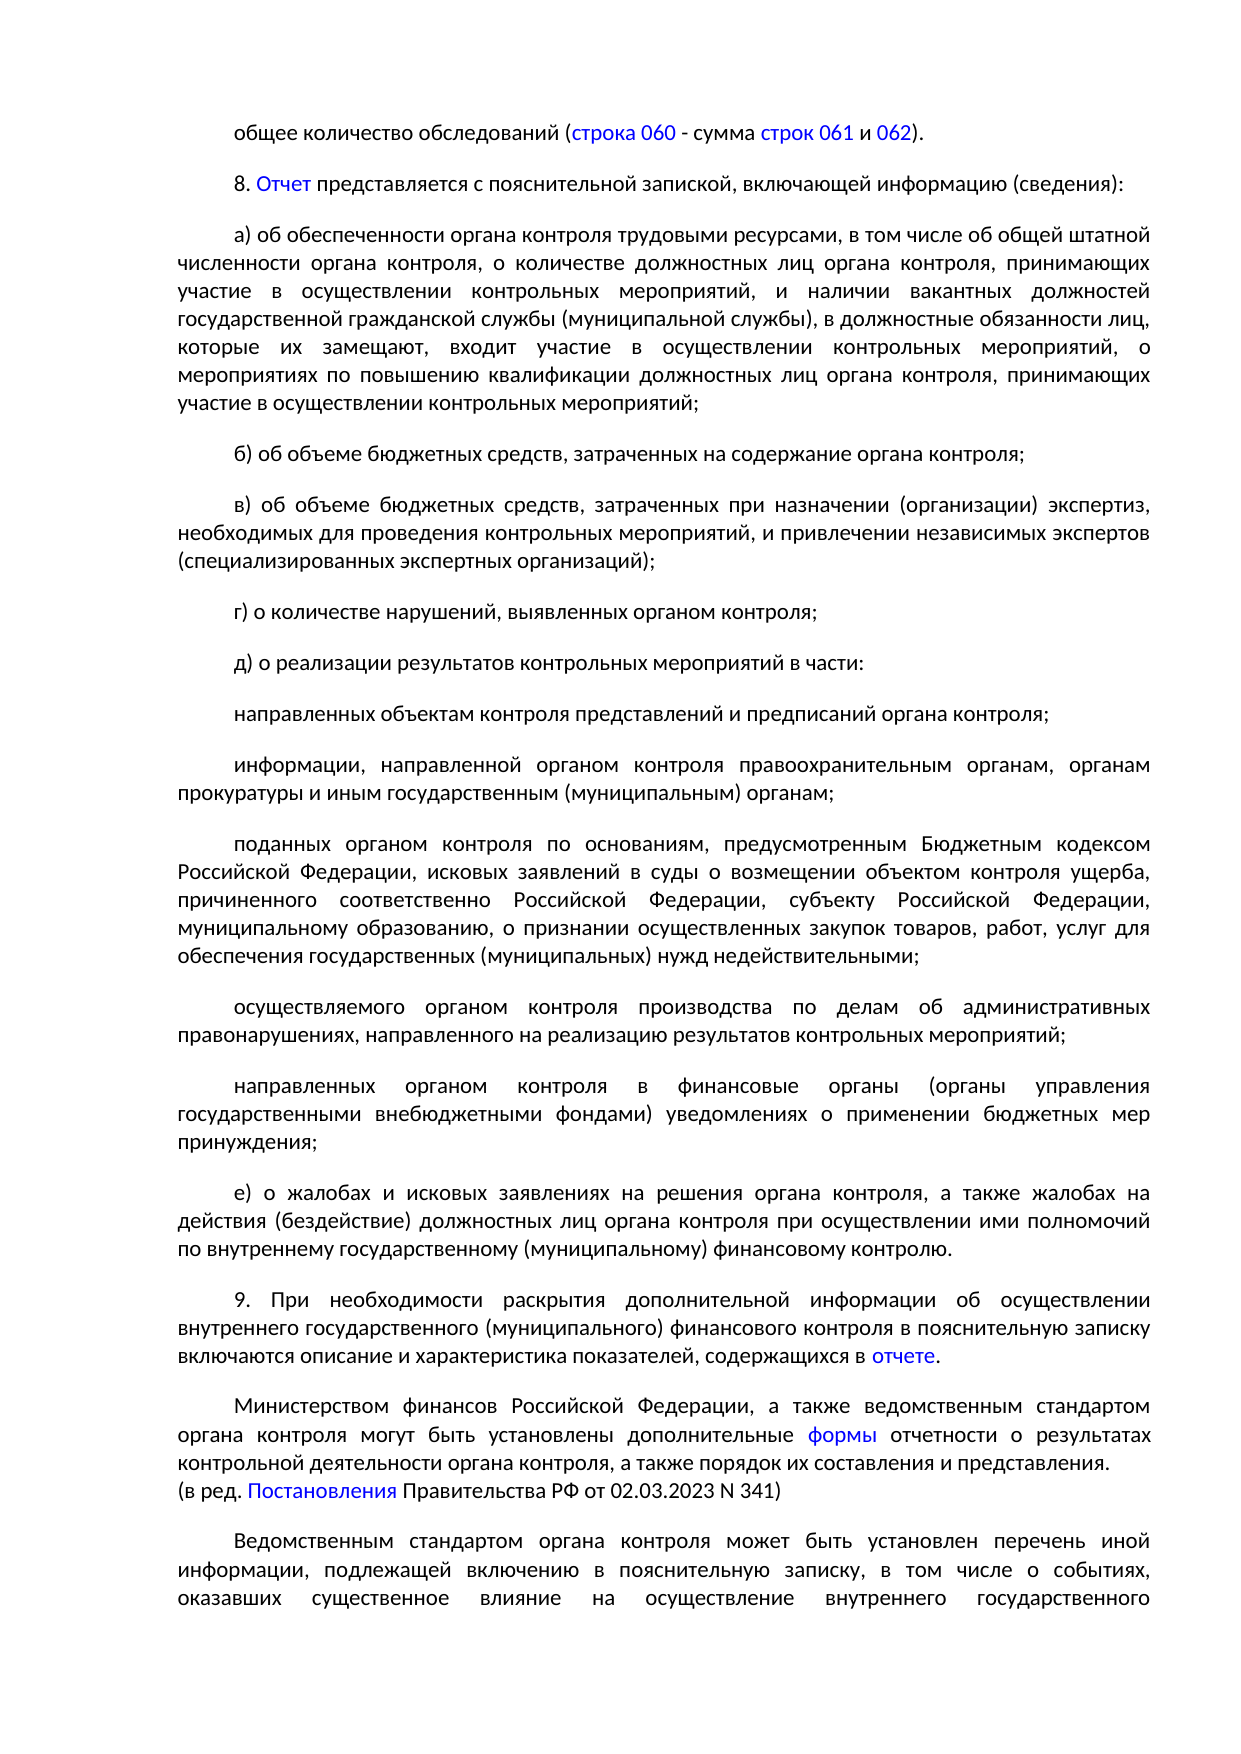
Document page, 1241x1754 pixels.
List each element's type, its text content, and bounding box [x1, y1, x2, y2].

text осуществляемого органом контроля производства по делам об административных правонарушениях, направленного на реализацию результатов контрольных мероприятий; [177, 992, 1152, 1048]
text г) о количестве нарушений, выявленных органом контроля; [177, 597, 1152, 625]
text е) о жалобах и исковых заявлениях на решения органа контроля, а также жалобах на действия (бездействие) должностных лиц органа контроля при осуществлении ими полномочий по внутреннему государственному (муниципальному) финансовому контролю. [177, 1178, 1152, 1262]
text Министерством финансов Российской Федерации, а также ведомственным стандартом органа контроля могут быть установлены дополнительные формы отчетности о результатах контрольной деятельности органа контроля, а также порядок их составления и представления. [177, 1392, 1152, 1476]
text общее количество обследований (строка 060 - сумма строк 061 и 062). [177, 118, 1152, 146]
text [177, 1527, 1152, 1611]
text б) об объеме бюджетных средств, затраченных на содержание органа контроля; [177, 439, 1152, 467]
text в) об объеме бюджетных средств, затраченных при назначении (организации) экспертиз, необходимых для проведения контрольных мероприятий, и привлечении независимых экспертов (специализированных экспертных организаций); [177, 490, 1152, 574]
text поданных органом контроля по основаниям, предусмотренным Бюджетным кодексом Российской Федерации, исковых заявлений в суды о возмещении объектом контроля ущерба, причиненного соответственно Российской Федерации, субъекту Российской Федерации, муниципальному образованию, о признании осуществленных закупок товаров, работ, услуг для обеспечения государственных (муниципальных) нужд недействительными; [177, 829, 1152, 969]
text информации, направленной органом контроля правоохранительным органам, органам прокуратуры и иным государственным (муниципальным) органам; [177, 750, 1152, 806]
text 8. Отчет представляется с пояснительной запиской, включающей информацию (сведения): [177, 169, 1152, 197]
text а) об обеспеченности органа контроля трудовыми ресурсами, в том числе об общей штатной численности органа контроля, о количестве должностных лиц органа контроля, принимающих участие в осуществлении контрольных мероприятий, и наличии вакантных должностей государственной гражданской службы (муниципальной службы), в должностные обязанности лиц, которые их замещают, входит участие в осуществлении контрольных мероприятий, о мероприятиях по повышению квалификации должностных лиц органа контроля, принимающих участие в осуществлении контрольных мероприятий; [177, 220, 1152, 416]
text д) о реализации результатов контрольных мероприятий в части: [177, 648, 1152, 676]
text 9. При необходимости раскрытия дополнительной информации об осуществлении внутреннего государственного (муниципального) финансового контроля в пояснительную записку включаются описание и характеристика показателей, содержащихся в отчете. [177, 1285, 1152, 1369]
text направленных объектам контроля представлений и предписаний органа контроля; [177, 699, 1152, 727]
text направленных органом контроля в финансовые органы (органы управления государственными внебюджетными фондами) уведомлениях о применении бюджетных мер принуждения; [177, 1071, 1152, 1155]
text (в ред. Постановления Правительства РФ от 02.03.2023 N 341) [177, 1476, 1152, 1504]
